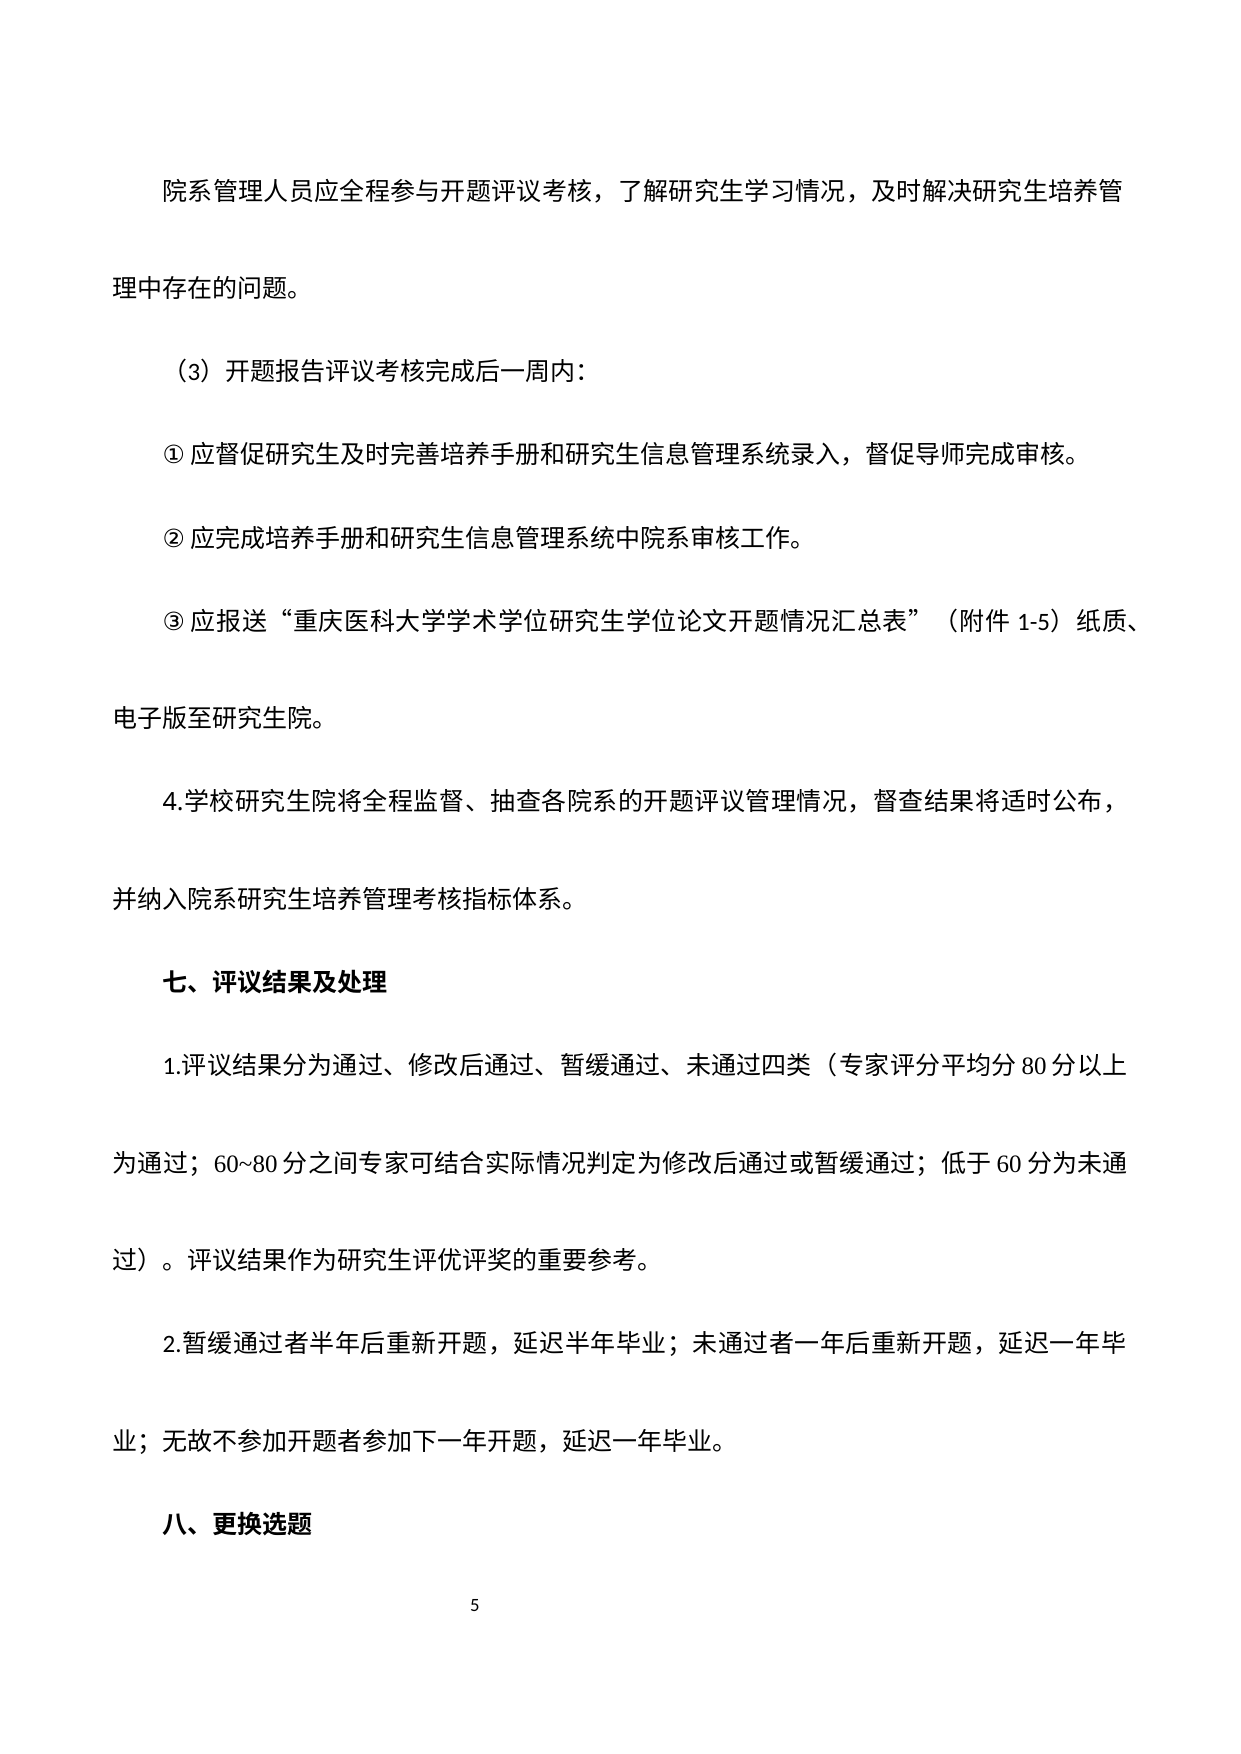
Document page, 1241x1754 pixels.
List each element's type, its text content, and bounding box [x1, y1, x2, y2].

text 4.学校研究生院将全程监督、抽查各院系的开题评议管理情况，督查结果将适时公布，并纳入院系研究生培养管理考核指标体系。 [112, 767, 1128, 930]
text ③应报送“重庆医科大学学术学位研究生学位论文开题情况汇总表”（附件1-5）纸质、电子版至研究生院。 [112, 587, 1128, 749]
text 1.评议结果分为通过、修改后通过、暂缓通过、未通过四类（专家评分平均分80分以上为通过；60~80分之间专家可结合实际情况判定为修改后通过或暂缓通过；低于60分为未通过）。评议结果作为研究生评优评奖的重要参考。 [112, 1031, 1128, 1291]
text ②应完成培养手册和研究生信息管理系统中院系审核工作。 [112, 504, 1128, 569]
text ①应督促研究生及时完善培养手册和研究生信息管理系统录入，督促导师完成审核。 [112, 421, 1128, 486]
text 七、评议结果及处理 [112, 948, 1128, 1013]
text 2.暂缓通过者半年后重新开题，延迟半年毕业；未通过者一年后重新开题，延迟一年毕业；无故不参加开题者参加下一年开题，延迟一年毕业。 [112, 1309, 1128, 1472]
list 开题报告评议考核完成后一周内： [112, 337, 1128, 402]
text 八、更换选题 [112, 1490, 1128, 1555]
text 院系管理人员应全程参与开题评议考核，了解研究生学习情况，及时解决研究生培养管理中存在的问题。 [112, 157, 1128, 319]
